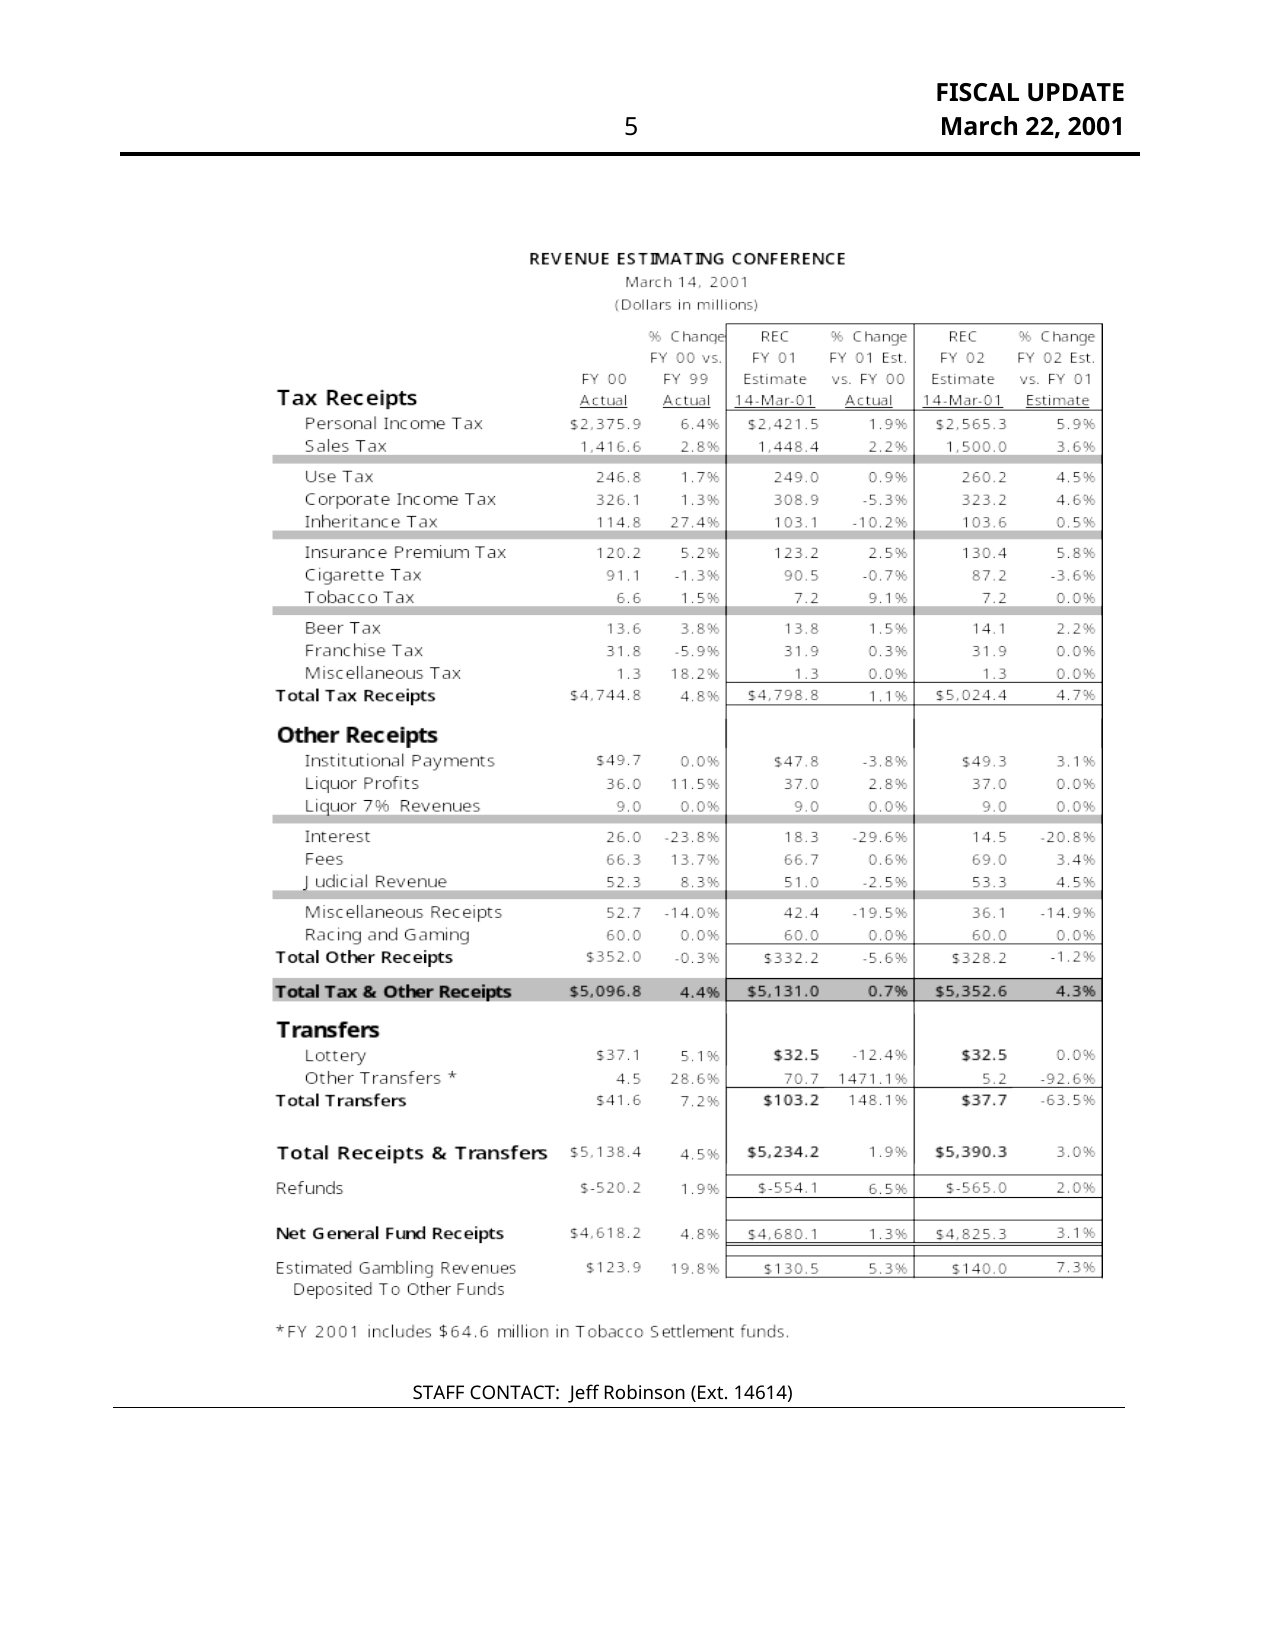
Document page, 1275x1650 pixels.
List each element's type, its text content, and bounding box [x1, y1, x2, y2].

text STAFF CONTACT: Jeff Robinson (Ext. 14614) [112, 223, 1125, 1408]
